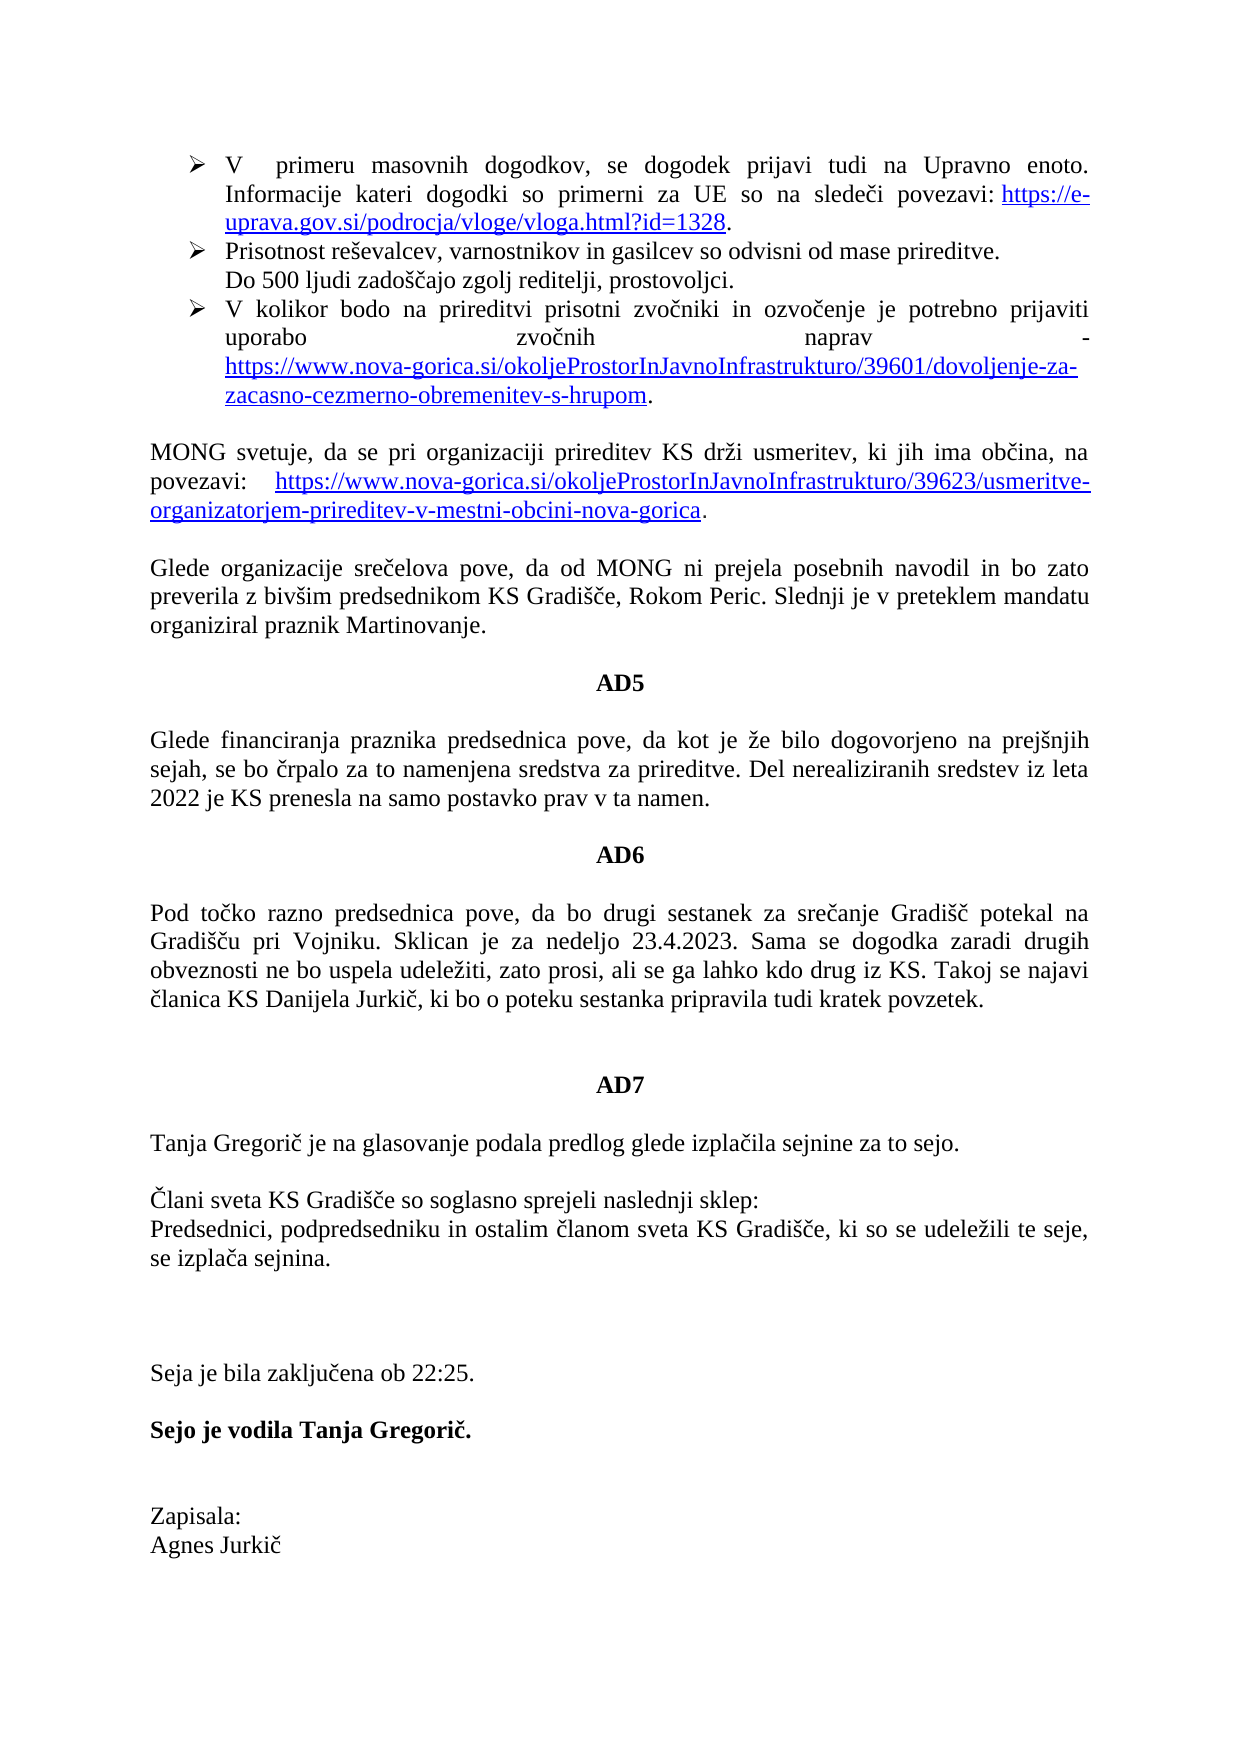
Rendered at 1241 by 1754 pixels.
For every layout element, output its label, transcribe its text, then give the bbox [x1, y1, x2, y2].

list Do 500 ljudi zadoščajo zgolj reditelji, prostovoljci. [225, 265, 1090, 294]
text Glede financiranja praznika predsednica pove, da kot je že bilo dogovorjeno na prejšnjih sejah, se bo črpalo za to namenjena sredstva za prireditve. Del nerealiziranih sredstev iz leta 2022 je KS prenesla na samo postavko prav v ta namen. [150, 725, 1090, 811]
text Agnes Jurkič [150, 1530, 1090, 1559]
text Zapisala: [150, 1501, 1090, 1530]
text Člani sveta KS Gradišče so soglasno sprejeli naslednji sklep: [150, 1185, 1090, 1214]
list V primeru masovnih dogodkov, se dogodek prijavi tudi na Upravno enoto. Informacije kateri dogodki so primerni za UE so na sledeči povezavi: https://e-uprava.gov.si/podrocja/vloge/vloga.html?id=1328. [187, 150, 1090, 236]
text Pod točko razno predsednica pove, da bo drugi sestanek za srečanje Gradišč potekal na Gradišču pri Vojniku. Sklican je za nedeljo 23.4.2023. Sama se dogodka zaradi drugih obveznosti ne bo uspela udeležiti, zato prosi, ali se ga lahko kdo drug iz KS. Takoj se najavi članica KS Danijela Jurkič, ki bo o poteku sestanka pripravila tudi kratek povzetek. [150, 898, 1090, 1013]
text Sejo je vodila Tanja Gregorič. [150, 1415, 1090, 1444]
text AD7 [150, 1070, 1090, 1099]
text Tanja Gregorič je na glasovanje podala predlog glede izplačila sejnine za to sejo. [150, 1128, 1090, 1156]
text AD5 [150, 668, 1090, 696]
text AD6 [150, 840, 1090, 869]
list V kolikor bodo na prireditvi prisotni zvočniki in ozvočenje je potrebno prijaviti uporabo zvočnih naprav - https://www.nova-gorica.si/okoljeProstorInJavnoInfrastrukturo/39601/dovoljenje-za-zacasno-cezmerno-obremenitev-s-hrupom. [187, 294, 1090, 409]
text MONG svetuje, da se pri organizaciji prireditev KS drži usmeritev, ki jih ima občina, na povezavi: https://www.nova-gorica.si/okoljeProstorInJavnoInfrastrukturo/39623/usmeritve-organizatorjem-prireditev-v-mestni-obcini-nova-gorica. [150, 437, 1090, 524]
text Glede organizacije srečelova pove, da od MONG ni prejela posebnih navodil in bo zato preverila z bivšim predsednikom KS Gradišče, Rokom Peric. Slednji je v preteklem mandatu organiziral praznik Martinovanje. [150, 553, 1090, 639]
text Predsednici, podpredsedniku in ostalim članom sveta KS Gradišče, ki so se udeležili te seje, se izplača sejnina. [150, 1214, 1090, 1271]
list Prisotnost reševalcev, varnostnikov in gasilcev so odvisni od mase prireditve. [187, 236, 1090, 265]
text Seja je bila zaključena ob 22:25. [150, 1358, 1090, 1386]
